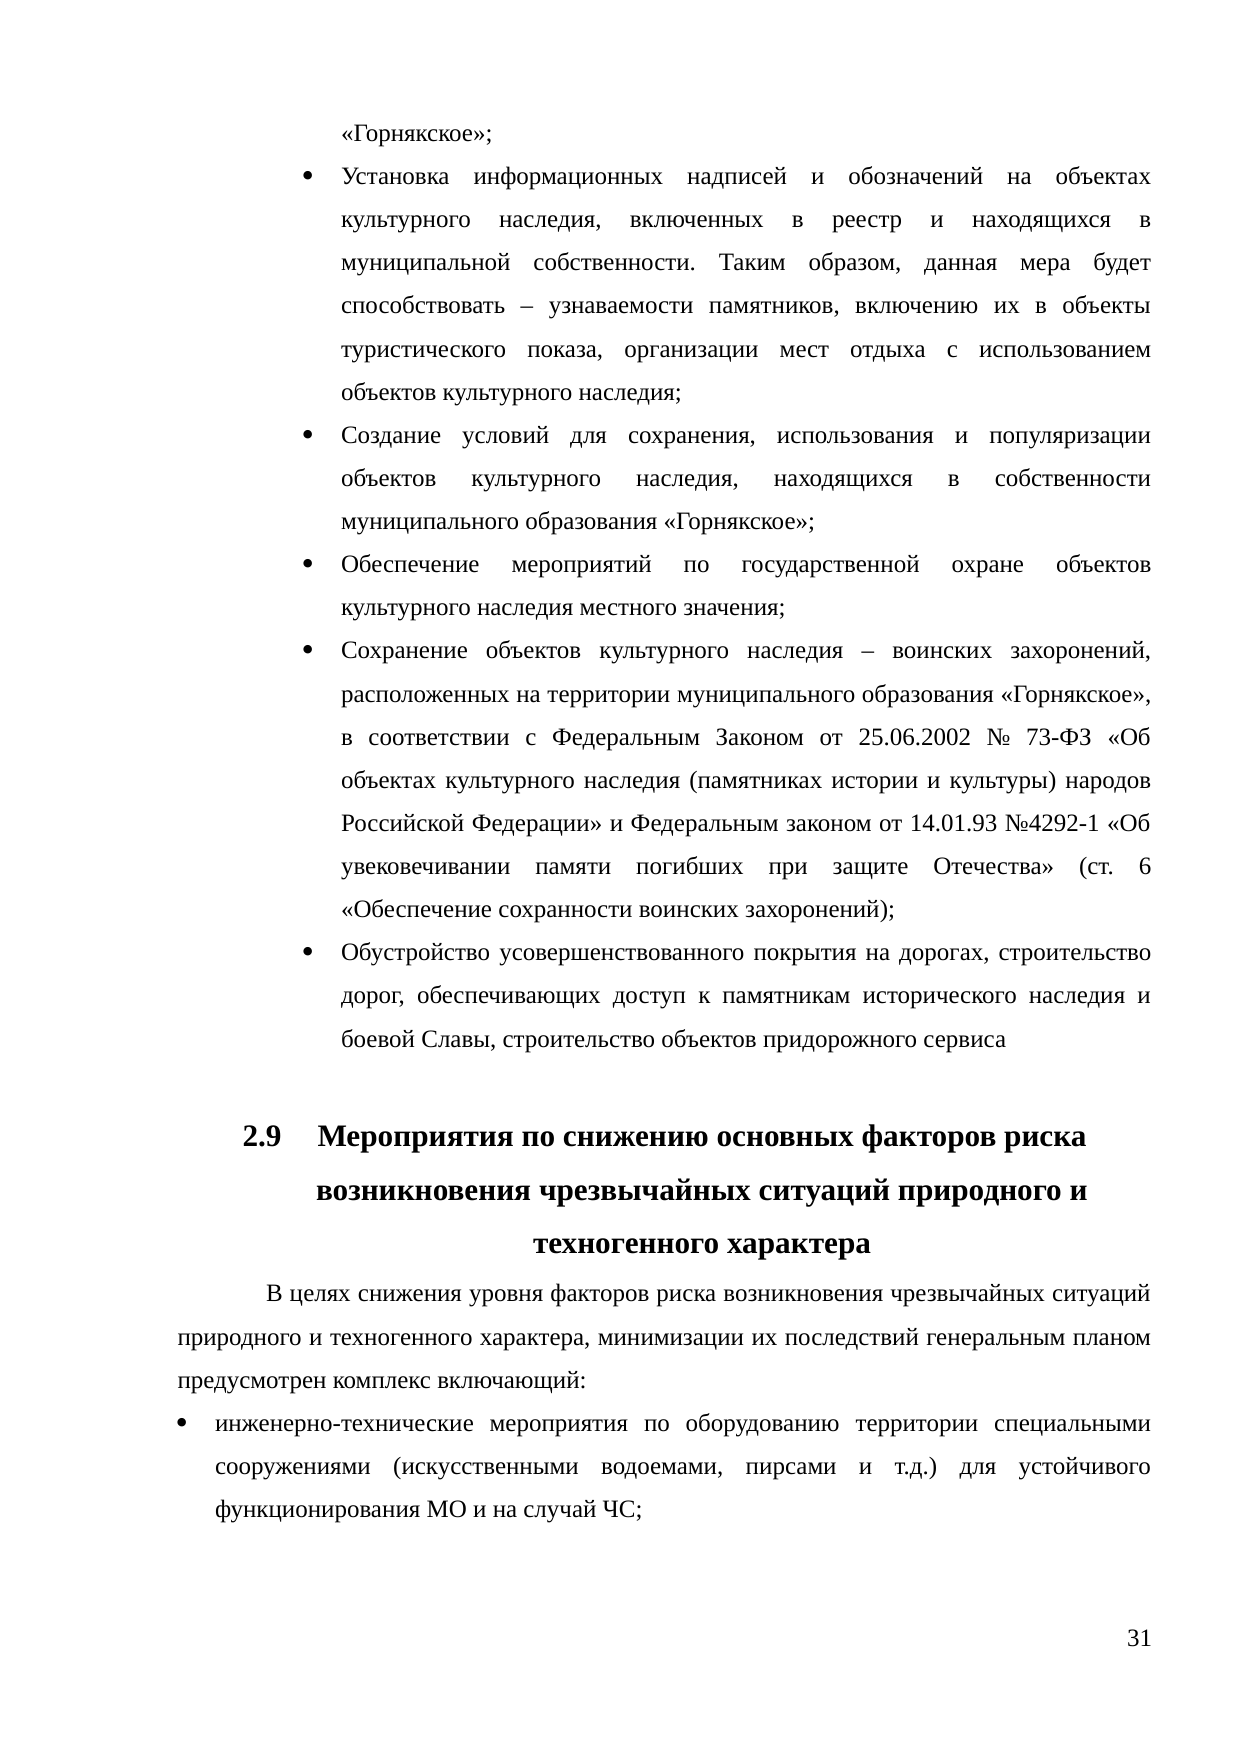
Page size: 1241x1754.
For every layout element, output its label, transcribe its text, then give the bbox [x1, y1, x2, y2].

list Сохранение объектов культурного наследия – воинских захоронений, расположенных на территории муниципального образования «Горнякское», в соответствии с Федеральным Законом от 25.06.2002 № 73-ФЗ «Об объектах культурного наследия (памятниках истории и культуры) народов Российской Федерации» и Федеральным законом от 14.01.93 №4292-1 «Об увековечивании памяти погибших при защите Отечества» (ст. 6 «Обеспечение сохранности воинских захоронений); [303, 636, 1152, 923]
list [303, 118, 1152, 147]
list Установка информационных надписей и обозначений на объектах культурного наследия, включенных в реестр и находящихся в муниципальной собственности. Таким образом, данная мера будет способствовать – узнаваемости памятников, включению их в объекты туристического показа, организации мест отдыха с использованием объектов культурного наследия; [303, 161, 1152, 406]
list Обустройство усовершенствованного покрытия на дорогах, строительство дорог, обеспечивающих доступ к памятникам исторического наследия и боевой Славы, строительство объектов придорожного сервиса [303, 937, 1152, 1052]
subtitle Мероприятия по снижению основных факторов риска возникновения чрезвычайных ситуаций природного и техногенного характера [177, 1117, 1152, 1261]
text В целях снижения уровня факторов риска возникновения чрезвычайных ситуаций природного и техногенного характера, минимизации их последствий генеральным планом предусмотрен комплекс включающий: [177, 1278, 1152, 1393]
list Обеспечение мероприятий по государственной охране объектов культурного наследия местного значения; [303, 549, 1152, 621]
list Создание условий для сохранения, использования и популяризации объектов культурного наследия, находящихся в собственности муниципального образования «Горнякское»; [303, 420, 1152, 535]
list инженерно-технические мероприятия по оборудованию территории специальными сооружениями (искусственными водоемами, пирсами и т.д.) для устойчивого функционирования МО и на случай ЧС; [177, 1408, 1152, 1523]
